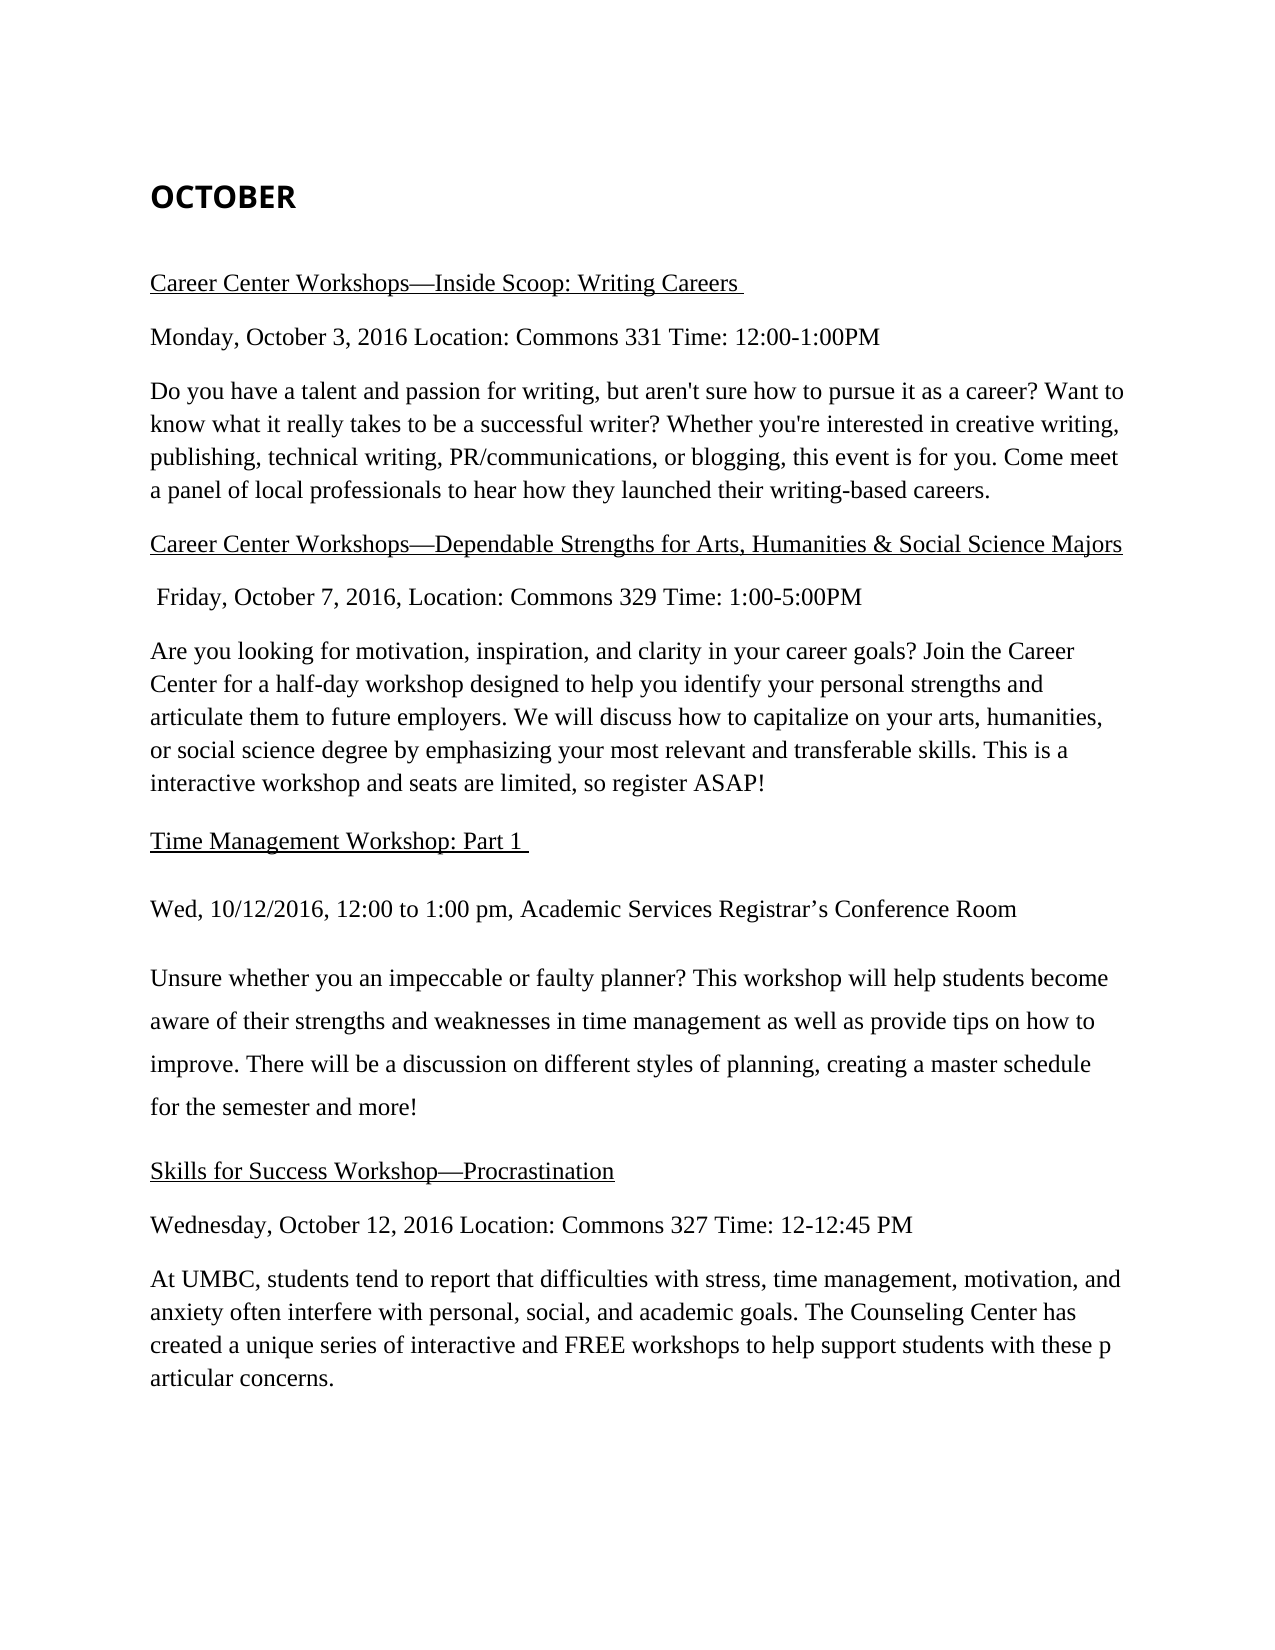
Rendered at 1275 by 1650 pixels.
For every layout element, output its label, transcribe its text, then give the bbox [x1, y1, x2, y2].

text Monday, October 3, 2016 Location: Commons 331 Time: 12:00-1:00PM [150, 322, 1125, 351]
text Friday, October 7, 2016, Location: Commons 329 Time: 1:00-5:00PM [150, 582, 1125, 611]
text Time Management Workshop: Part 1 [150, 826, 1125, 855]
text Career Center Workshops—Dependable Strengths for Arts, Humanities & Social Science Majors [150, 529, 1125, 557]
text Skills for Success Workshop—Procrastination [150, 1156, 1125, 1185]
text Are you looking for motivation, inspiration, and clarity in your career goals? Join the Career Center for a half-day workshop designed to help you identify your personal strengths and articulate them to future employers. We will discuss how to capitalize on your arts, humanities, or social science degree by emphasizing your most relevant and transferable skills. This is a interactive workshop and seats are limited, so register ASAP! [150, 636, 1125, 797]
text Wed, 10/12/2016, 12:00 to 1:00 pm, Academic Services Registrar’s Conference Room [150, 894, 1125, 923]
text Wednesday, October 12, 2016 Location: Commons 327 Time: 12-12:45 PM [150, 1210, 1125, 1239]
text OCTOBER [150, 175, 1125, 218]
text Unsure whether you an impeccable or faulty planner? This workshop will help students become aware of their strengths and weaknesses in time management as well as provide tips on how to improve. There will be a discussion on different styles of planning, creating a master schedule for the semester and more! [150, 963, 1125, 1121]
text At UMBC, students tend to report that difficulties with stress, time management, motivation, and anxiety often interfere with personal, social, and academic goals. The Counseling Center has created a unique series of interactive and FREE workshops to help support students with these p articular concerns. [150, 1264, 1125, 1392]
text Do you have a talent and passion for writing, but aren't sure how to pursue it as a career? Want to know what it really takes to be a successful writer? Whether you're interested in creative writing, publishing, technical writing, PR/communications, or blogging, this event is for you. Come meet a panel of local professionals to hear how they launched their writing-based careers. [150, 376, 1125, 503]
text Career Center Workshops—Inside Scoop: Writing Careers [150, 268, 1125, 297]
